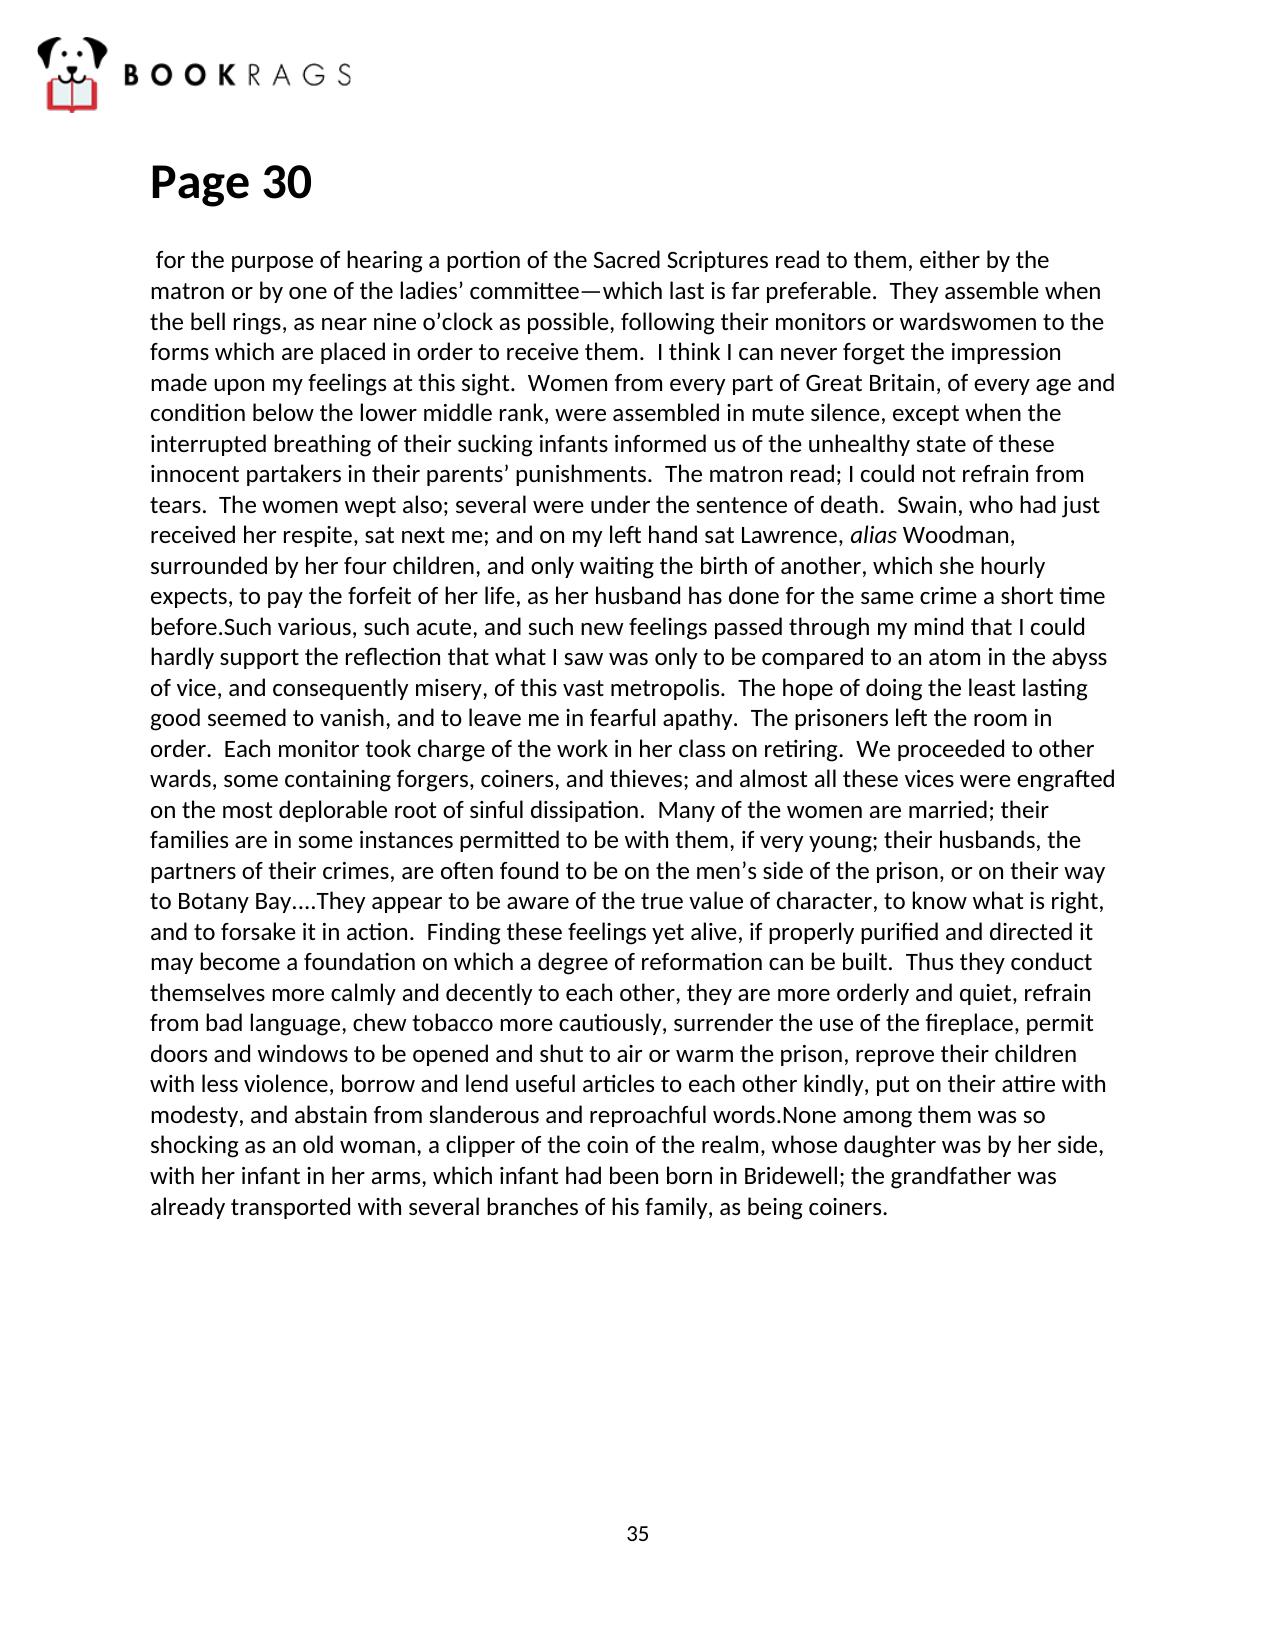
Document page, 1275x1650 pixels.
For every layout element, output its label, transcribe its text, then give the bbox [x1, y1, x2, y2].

text for the purpose of hearing a portion of the Sacred Scriptures read to them, either by the matron or by one of the ladies’ committee—­which last is far preferable. They assemble when the bell rings, as near nine o’clock as possible, following their monitors or wardswomen to the forms which are placed in order to receive them. I think I can never forget the impression made upon my feelings at this sight. Women from every part of Great Britain, of every age and condition below the lower middle rank, were assembled in mute silence, except when the interrupted breathing of their sucking infants informed us of the unhealthy state of these innocent partakers in their parents’ punishments. The matron read; I could not refrain from tears. The women wept also; several were under the sentence of death. Swain, who had just received her respite, sat next me; and on my left hand sat Lawrence, alias Woodman, surrounded by her four children, and only waiting the birth of another, which she hourly expects, to pay the forfeit of her life, as her husband has done for the same crime a short time before.Such various, such acute, and such new feelings passed through my mind that I could hardly support the reflection that what I saw was only to be compared to an atom in the abyss of vice, and consequently misery, of this vast metropolis. The hope of doing the least lasting good seemed to vanish, and to leave me in fearful apathy. The prisoners left the room in order. Each monitor took charge of the work in her class on retiring. We proceeded to other wards, some containing forgers, coiners, and thieves; and almost all these vices were engrafted on the most deplorable root of sinful dissipation. Many of the women are married; their families are in some instances permitted to be with them, if very young; their husbands, the partners of their crimes, are often found to be on the men’s side of the prison, or on their way to Botany Bay....They appear to be aware of the true value of character, to know what is right, and to forsake it in action. Finding these feelings yet alive, if properly purified and directed it may become a foundation on which a degree of reformation can be built. Thus they conduct themselves more calmly and decently to each other, they are more orderly and quiet, refrain from bad language, chew tobacco more cautiously, surrender the use of the fireplace, permit doors and windows to be opened and shut to air or warm the prison, reprove their children with less violence, borrow and lend useful articles to each other kindly, put on their attire with modesty, and abstain from slanderous and reproachful words.None among them was so shocking as an old woman, a clipper of the coin of the realm, whose daughter was by her side, with her infant in her arms, which infant had been born in Bridewell; the grandfather was already transported with several branches of his family, as being coiners. [150, 244, 1125, 1221]
text Page 30 [150, 150, 1125, 211]
picture [37, 37, 351, 113]
